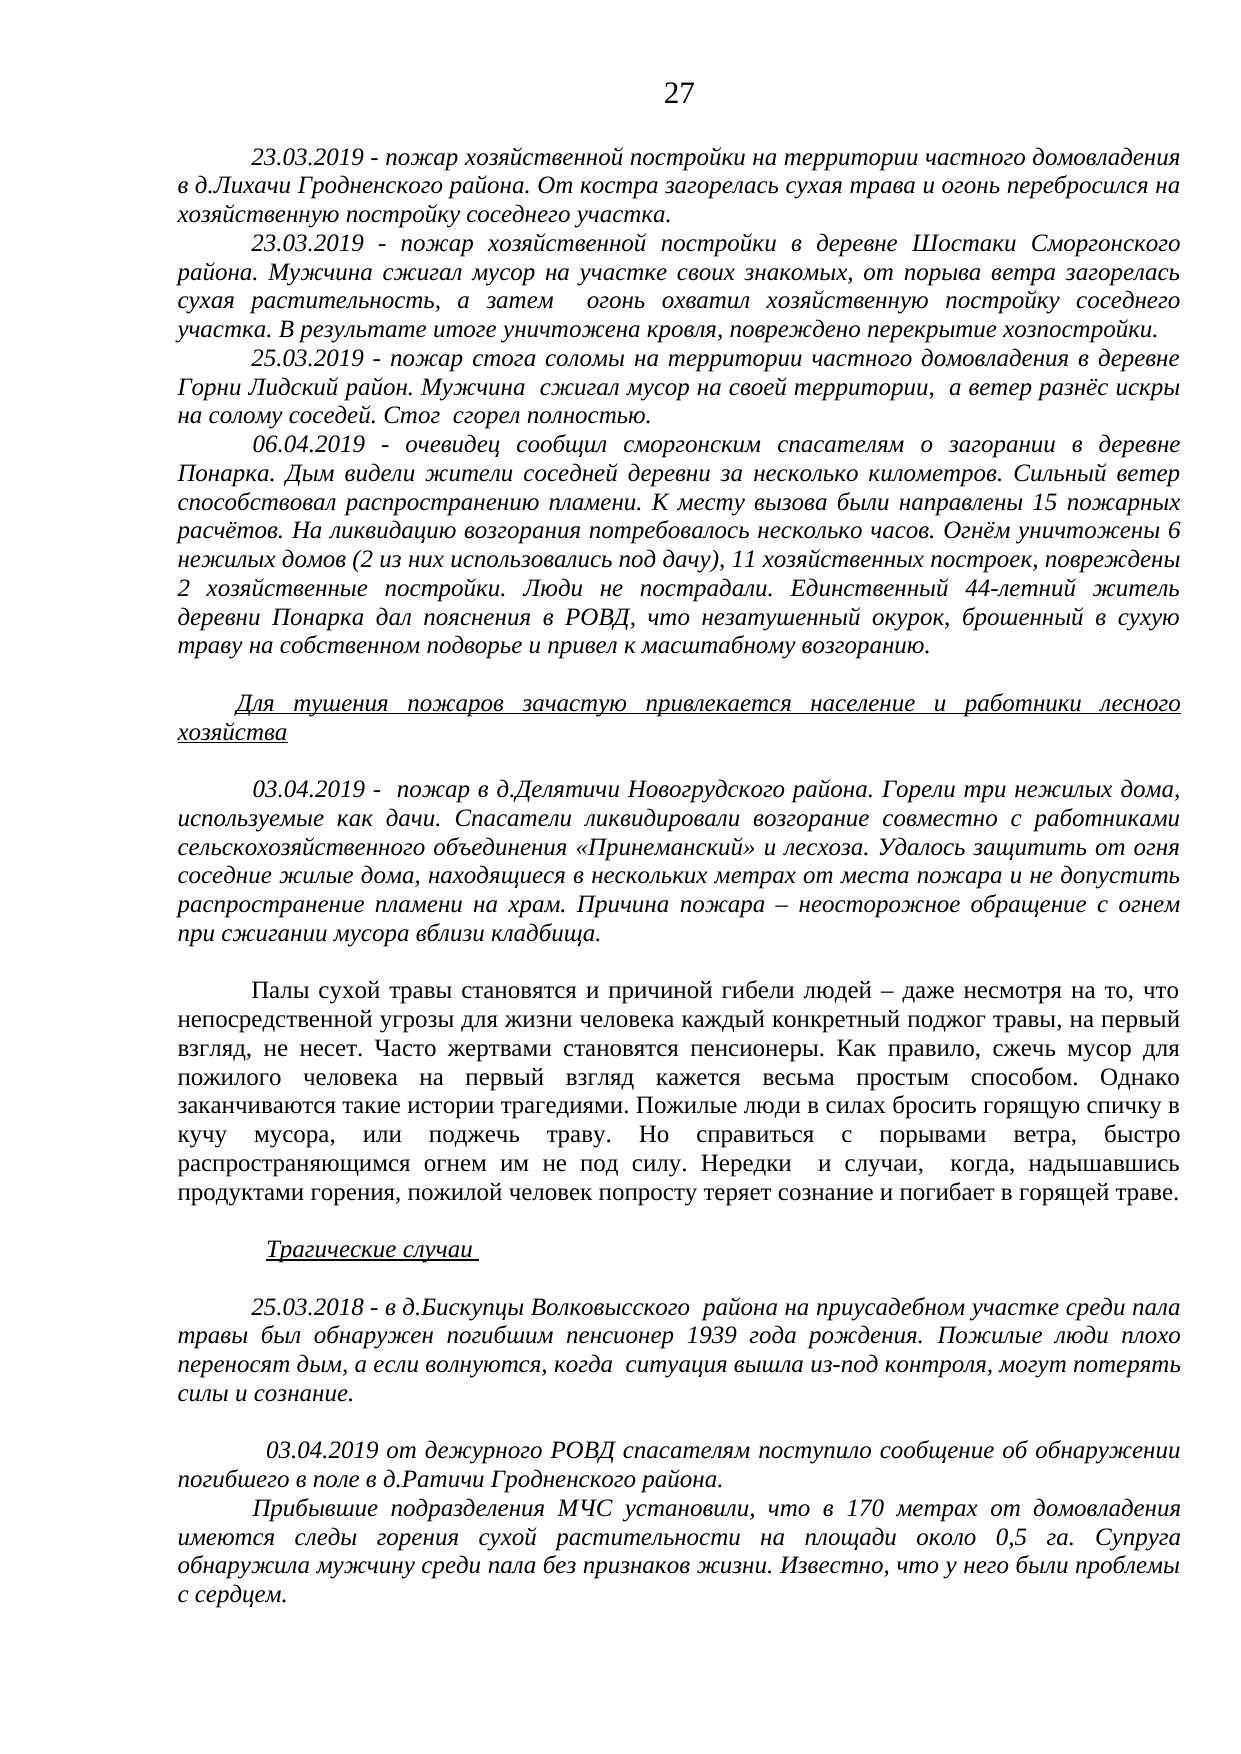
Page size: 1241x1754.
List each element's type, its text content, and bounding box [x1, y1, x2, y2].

text 03.04.2019 от дежурного РОВД спасателям поступило сообщение об обнаружении погибшего в поле в д.Ратичи Гродненского района. [177, 1436, 1181, 1493]
text 25.03.2019 - пожар стога соломы на территории частного домовладения в деревне Горни Лидский район. Мужчина сжигал мусор на своей территории, а ветер разнёс искры на солому соседей. Стог сгорел полностью. [177, 343, 1181, 429]
text Прибывшие подразделения МЧС установили, что в от домовладения имеются следы горения сухой растительности на площади около . Супруга обнаружила мужчину среди пала без признаков жизни. Известно, что у него были проблемы с сердцем. [177, 1493, 1181, 1608]
text Палы сухой травы становятся и причиной гибели людей – даже несмотря на то, что непосредственной угрозы для жизни человека каждый конкретный поджог травы, на первый взгляд, не несет. Часто жертвами становятся пенсионеры. Как правило, сжечь мусор для пожилого человека на первый взгляд кажется весьма простым способом. Однако заканчиваются такие истории трагедиями. Пожилые люди в силах бросить горящую спичку в кучу мусора, или поджечь траву. Но справиться с порывами ветра, быстро распространяющимся огнем им не под силу. Нередки и случаи, когда, надышавшись продуктами горения, пожилой человек попросту теряет сознание и погибает в горящей траве. [177, 976, 1181, 1206]
text 25.03.2018 - в д.Бискупцы Волковысского района на приусадебном участке среди пала травы был обнаружен погибшим пенсионер 1939 года рождения. Пожилые люди плохо переносят дым, а если волнуются, когда ситуация вышла из-под контроля, могут потерять силы и сознание. [177, 1292, 1181, 1407]
text 23.03.2019 - пожар хозяйственной постройки на территории частного домовладения в д.Лихачи Гродненского района. От костра загорелась сухая трава и огонь перебросился на хозяйственную постройку соседнего участка. [177, 142, 1181, 228]
text Для тушения пожаров зачастую привлекается население и работники лесного хозяйства [177, 688, 1181, 746]
text 03.04.2019 - пожар в д.Делятичи Новогрудского района. Горели три нежилых дома, используемые как дачи. Спасатели ликвидировали возгорание совместно с работниками сельскохозяйственного объединения «Принеманский» и лесхоза. Удалось защитить от огня соседние жилые дома, находящиеся в нескольких метрах от места пожара и не допустить распространение пламени на храм. Причина пожара – неосторожное обращение с огнем при сжигании мусора вблизи кладбища. [177, 774, 1181, 947]
text Трагические случаи [177, 1234, 1181, 1263]
text 06.04.2019 - очевидец сообщил сморгонским спасателям о загорании в деревне Понарка. Дым видели жители соседней деревни за несколько километров. Сильный ветер способствовал распространению пламени. К месту вызова были направлены 15 пожарных расчётов. На ликвидацию возгорания потребовалось несколько часов. Огнём уничтожены 6 нежилых домов (2 из них использовались под дачу), 11 хозяйственных построек, повреждены 2 хозяйственные постройки. Люди не пострадали. Единственный 44-летний житель деревни Понарка дал пояснения в РОВД, что незатушенный окурок, брошенный в сухую траву на собственном подворье и привел к масштабному возгоранию. [177, 429, 1181, 659]
text 23.03.2019 - пожар хозяйственной постройки в деревне Шостаки Сморгонского района. Мужчина сжигал мусор на участке своих знакомых, от порыва ветра загорелась сухая растительность, а затем огонь охватил хозяйственную постройку соседнего участка. В результате итоге уничтожена кровля, повреждено перекрытие хозпостройки. [177, 228, 1181, 343]
